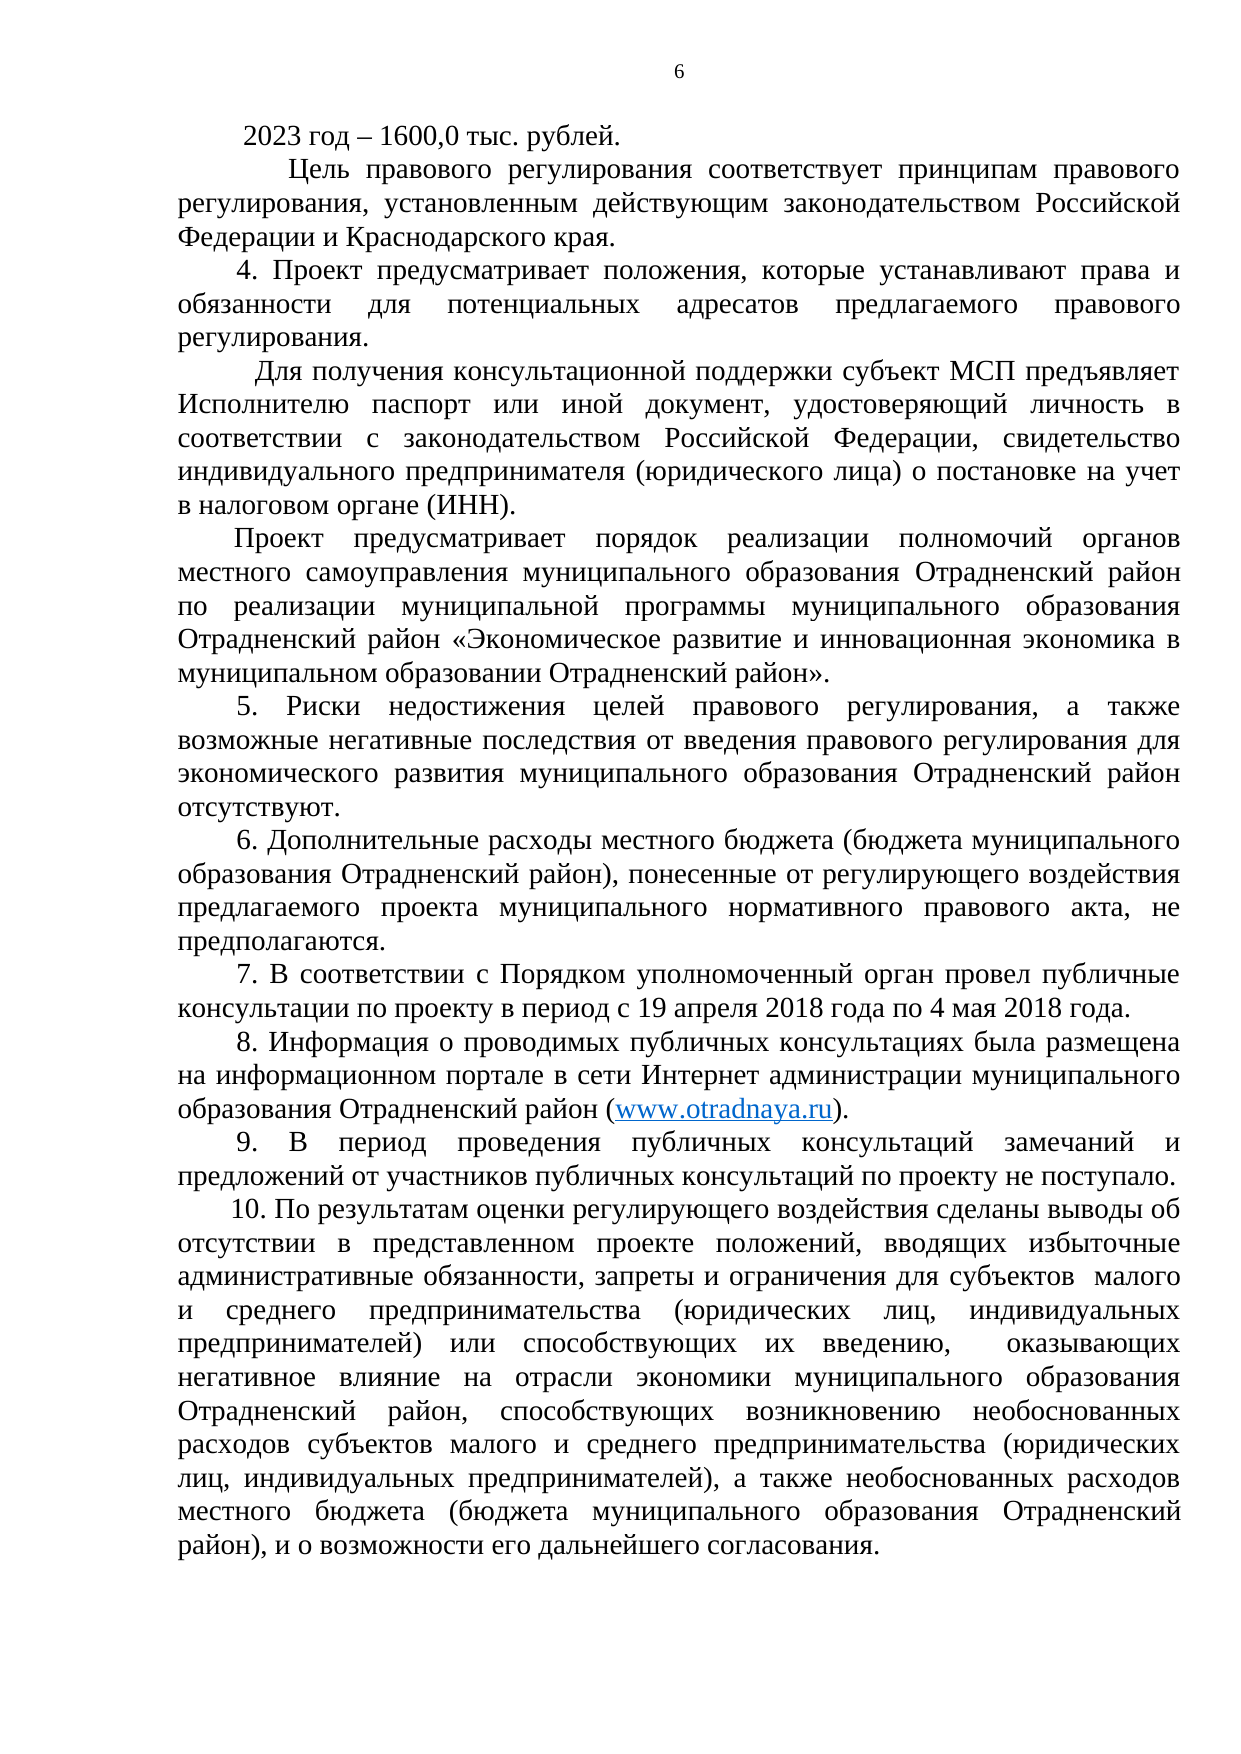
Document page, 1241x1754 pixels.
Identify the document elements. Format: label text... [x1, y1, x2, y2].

text 2023 год – 1600,0 тыс. рублей. [177, 118, 1181, 152]
text 7. В соответствии с Порядком уполномоченный орган провел публичные консультации по проекту в период с 19 апреля 2018 года по 4 мая 2018 года. [177, 957, 1181, 1024]
text 6. Дополнительные расходы местного бюджета (бюджета муниципального образования Отрадненский район), понесенные от регулирующего воздействия предлагаемого проекта муниципального нормативного правового акта, не предполагаются. [177, 822, 1181, 957]
text 5. Риски недостижения целей правового регулирования, а также возможные негативные последствия от введения правового регулирования для экономического развития муниципального образования Отрадненский район отсутствуют. [177, 688, 1181, 822]
text Проект предусматривает порядок реализации полномочий органов местного самоуправления муниципального образования Отрадненский район по реализации муниципальной программы муниципального образования Отрадненский район «Экономическое развитие и инновационная экономика в муниципальном образовании Отрадненский район». [177, 521, 1181, 655]
text 10. По результатам оценки регулирующего воздействия сделаны выводы об отсутствии в представленном проекте положений, вводящих избыточные административные обязанности, запреты и ограничения для субъектов малого и среднего предпринимательства (юридических лиц, индивидуальных предпринимателей) или способствующих их введению, оказывающих негативное влияние на отрасли экономики муниципального образования Отрадненский район, способствующих возникновению необоснованных расходов субъектов малого и среднего предпринимательства (юридических лиц, индивидуальных предпринимателей), а также необоснованных расходов местного бюджета (бюджета муниципального образования Отрадненский район), и о возможности его дальнейшего согласования. [177, 1191, 1181, 1560]
text 9. В период проведения публичных консультаций замечаний и предложений от участников публичных консультаций по проекту не поступало. [177, 1124, 1181, 1191]
text 8. Информация о проводимых публичных консультациях была размещена на информационном портале в сети Интернет администрации муниципального образования Отрадненский район (www.otradnaya.ru). [177, 1024, 1181, 1124]
text 4. Проект предусматривает положения, которые устанавливают права и обязанности для потенциальных адресатов предлагаемого правового регулирования. [177, 252, 1181, 353]
text Цель правового регулирования соответствует принципам правового регулирования, установленным действующим законодательством Российской Федерации и Краснодарского края. [177, 152, 1181, 252]
text Для получения консультационной поддержки субъект МСП предъявляет Исполнителю паспорт или иной документ, удостоверяющий личность в соответствии с законодательством Российской Федерации, свидетельство индивидуального предпринимателя (юридического лица) о постановке на учет в налоговом органе (ИНН). [177, 353, 1181, 521]
